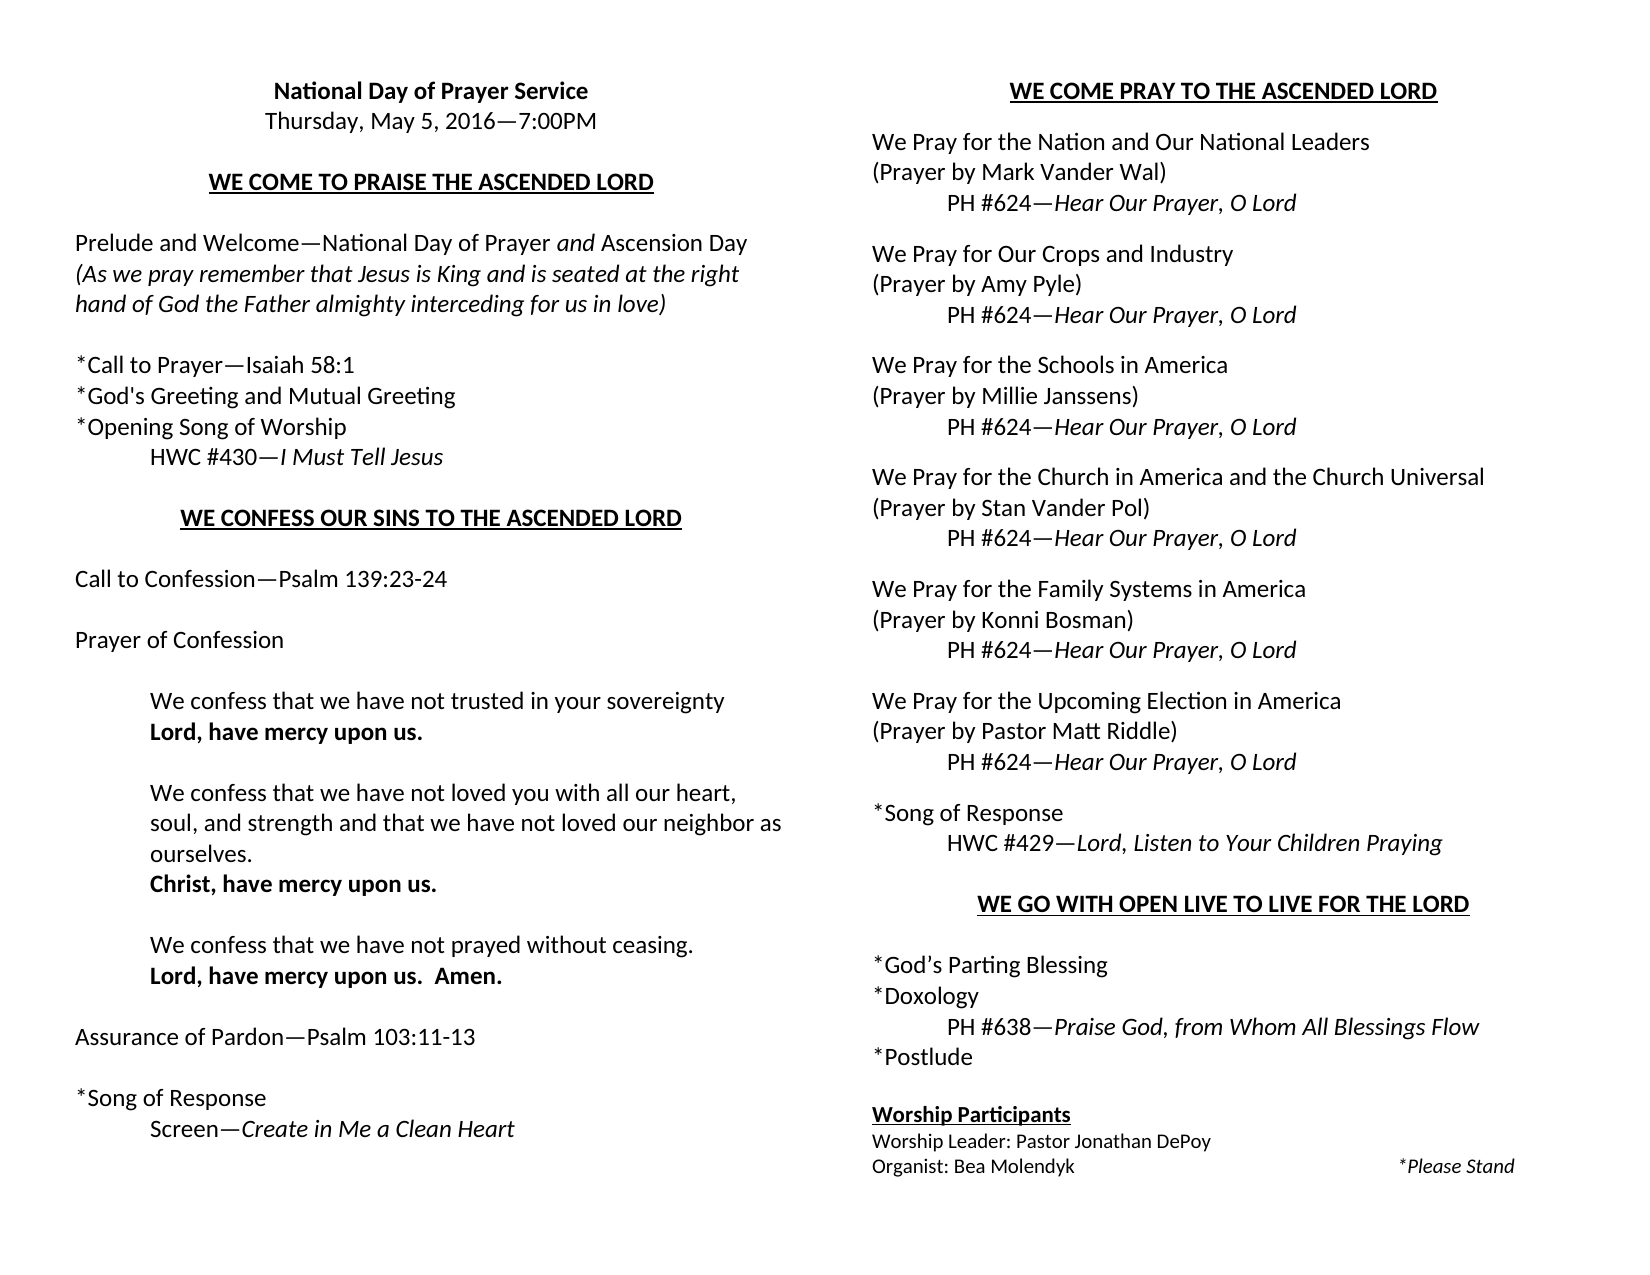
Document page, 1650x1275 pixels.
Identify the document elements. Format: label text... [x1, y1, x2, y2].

text PH #624—Hear Our Prayer, O Lord [872, 746, 1575, 777]
text PH #624—Hear Our Prayer, O Lord [872, 411, 1575, 441]
text PH #624—Hear Our Prayer, O Lord [872, 522, 1575, 553]
subtitle WE GO WITH OPEN LIVE TO LIVE FOR THE LORD [872, 889, 1575, 919]
text (As we pray remember that Jesus is King and is seated at the right hand of God the Father almighty interceding for us in love) [75, 258, 787, 319]
text Assurance of Pardon—Psalm 103:11-13 [75, 1021, 787, 1052]
text *God's Greeting and Mutual Greeting [75, 380, 787, 411]
text Prelude and Welcome—National Day of Prayer and Ascension Day [75, 228, 787, 258]
text (Prayer by Stan Vander Pol) [872, 492, 1575, 522]
text HWC #429—Lord, Listen to Your Children Praying [872, 828, 1575, 858]
text Call to Confession—Psalm 139:23-24 [75, 563, 787, 594]
subtitle WE COME TO PRAISE THE ASCENDED LORD [75, 167, 787, 197]
text National Day of Prayer Service [75, 75, 787, 106]
text Worship Leader: Pastor Jonathan DePoy [872, 1128, 1575, 1153]
text (Prayer by Konni Bosman) [872, 604, 1575, 634]
text Lord, have mercy upon us. Amen. [75, 960, 787, 991]
text *Song of Response [872, 797, 1575, 828]
text We Pray for the Family Systems in America [872, 573, 1575, 604]
text (Prayer by Millie Janssens) [872, 380, 1575, 411]
text We Pray for the Church in America and the Church Universal [872, 461, 1575, 492]
text We Pray for Our Crops and Industry [872, 238, 1575, 268]
text (Prayer by Mark Vander Wal) [872, 156, 1575, 187]
text We confess that we have not trusted in your sovereignty [75, 685, 787, 716]
text *God’s Parting Blessing [872, 950, 1575, 980]
text Organist: Bea Molendyk *Please Stand [872, 1153, 1575, 1179]
text PH #624—Hear Our Prayer, O Lord [872, 299, 1575, 329]
text *Postlude [872, 1041, 1575, 1072]
text PH #624—Hear Our Prayer, O Lord [872, 187, 1575, 217]
text Thursday, May 5, 2016—7:00PM [75, 106, 787, 136]
text We Pray for the Schools in America [872, 349, 1575, 380]
text *Doxology [872, 980, 1575, 1011]
text We Pray for the Upcoming Election in America [872, 685, 1575, 716]
text We confess that we have not prayed without ceasing. [75, 929, 787, 960]
text We Pray for the Nation and Our National Leaders [872, 126, 1575, 156]
subtitle WE COME PRAY TO THE ASCENDED LORD [872, 75, 1575, 106]
text PH #638—Praise God, from Whom All Blessings Flow [872, 1011, 1575, 1041]
text Screen—Create in Me a Clean Heart [75, 1113, 787, 1143]
text Prayer of Confession [75, 624, 787, 655]
text (Prayer by Amy Pyle) [872, 268, 1575, 299]
text (Prayer by Pastor Matt Riddle) [872, 716, 1575, 746]
text HWC #430—I Must Tell Jesus [75, 441, 787, 472]
text We confess that we have not loved you with all our heart, soul, and strength and that we have not loved our neighbor as ourselves. [150, 777, 787, 868]
subtitle WE CONFESS OUR SINS TO THE ASCENDED LORD [75, 502, 787, 533]
text PH #624—Hear Our Prayer, O Lord [872, 634, 1575, 665]
text *Call to Prayer—Isaiah 58:1 [75, 350, 787, 380]
text Christ, have mercy upon us. [75, 868, 787, 899]
text *Song of Response [75, 1082, 787, 1113]
text *Opening Song of Worship [75, 411, 787, 441]
text Lord, have mercy upon us. [75, 716, 787, 746]
subtitle Worship Participants [872, 1100, 1575, 1128]
